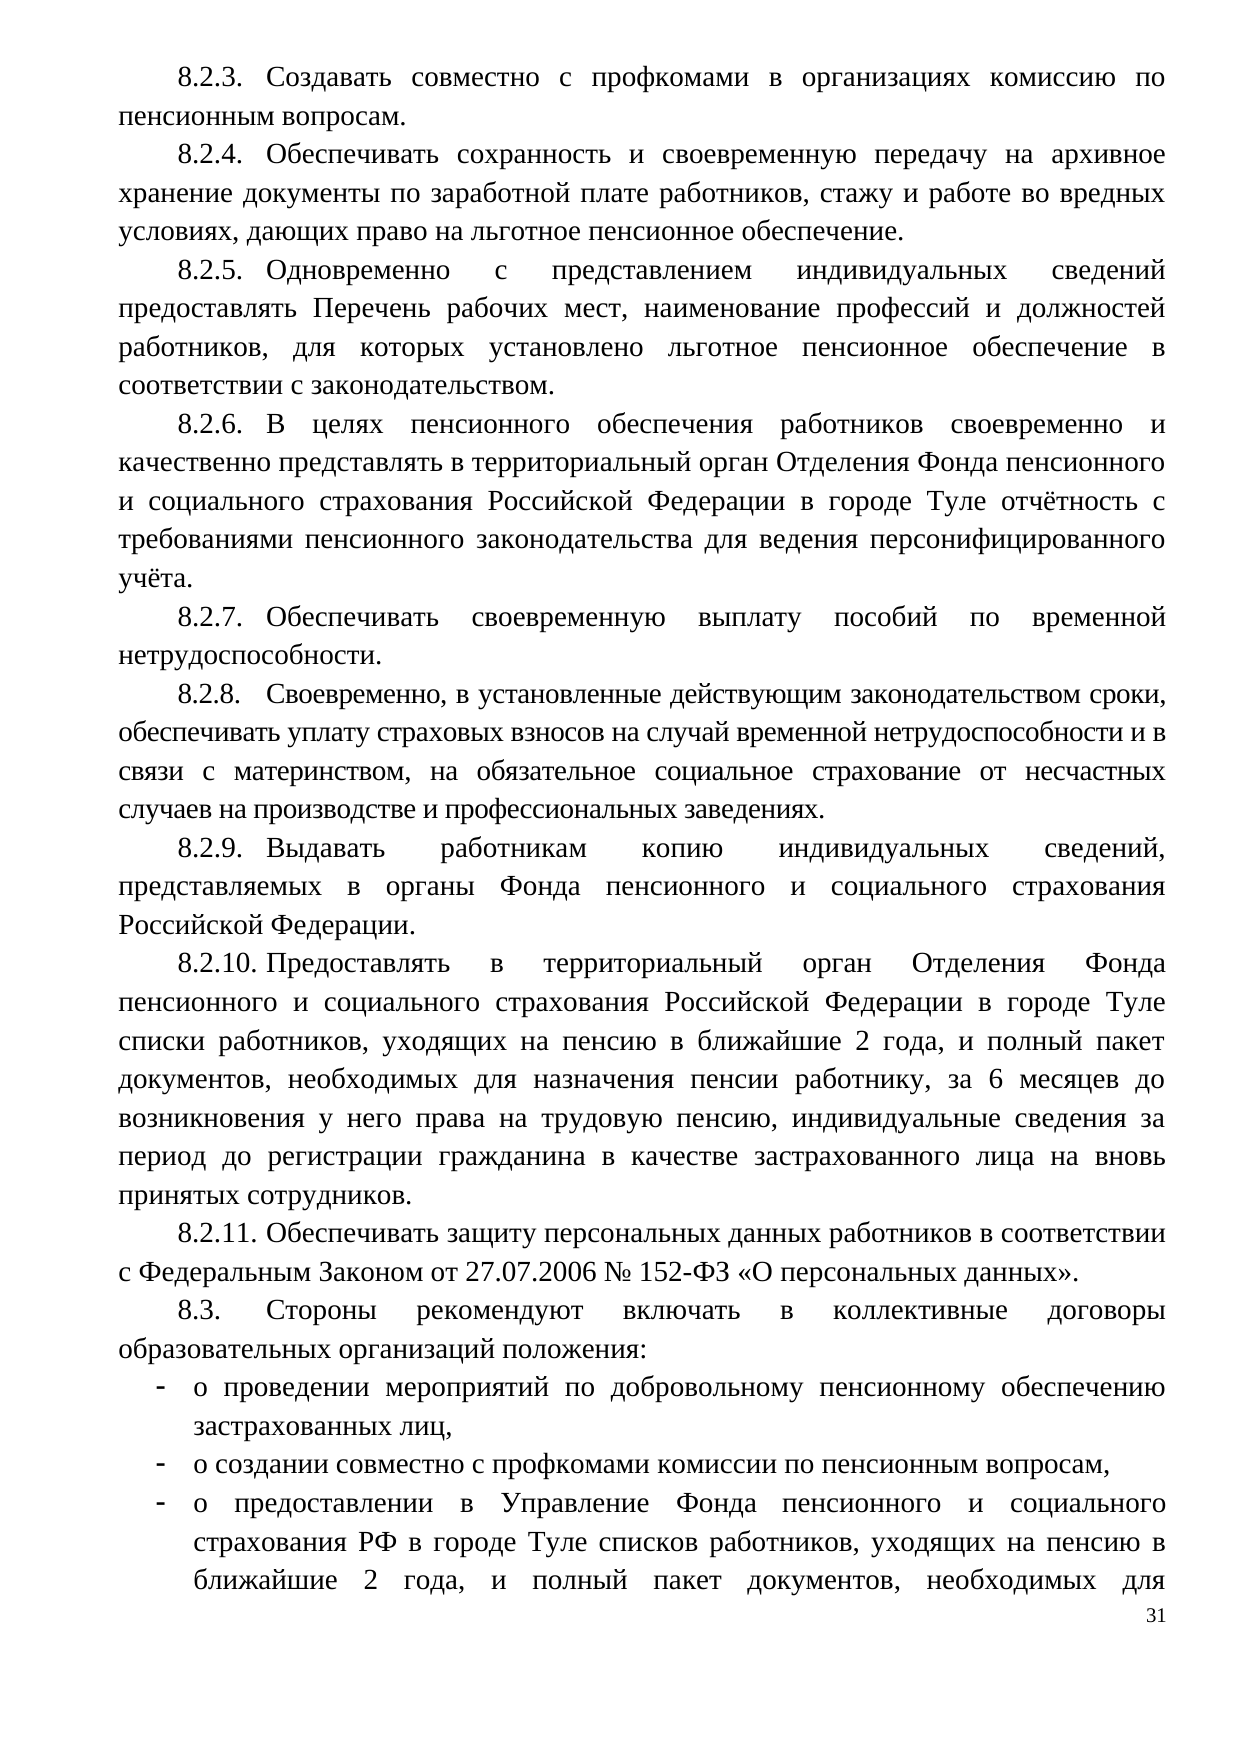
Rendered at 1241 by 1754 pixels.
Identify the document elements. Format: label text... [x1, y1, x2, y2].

text 8.2.4. Обеспечивать сохранность и своевременную передачу на архивное хранение документы по заработной плате работников, стажу и работе во вредных условиях, дающих право на льготное пенсионное обеспечение. [118, 136, 1167, 247]
text 8.2.9. Выдавать работникам копию индивидуальных сведений, представляемых в органы Фонда пенсионного и социального страхования Российской Федерации. [118, 830, 1167, 941]
text 8.2.6. В целях пенсионного обеспечения работников своевременно и качественно представлять в территориальный орган Отделения Фонда пенсионного и социального страхования Российской Федерации в городе Туле отчётность с требованиями пенсионного законодательства для ведения персонифицированного учёта. [118, 406, 1167, 594]
text 8.2.7. Обеспечивать своевременную выплату пособий по временной нетрудоспособности. [118, 599, 1167, 671]
text 8.2.10. Предоставлять в территориальный орган Отделения Фонда пенсионного и социального страхования Российской Федерации в городе Туле списки работников, уходящих на пенсию в ближайшие 2 года, и полный пакет документов, необходимых для назначения пенсии работнику, за 6 месяцев до возникновения у него права на трудовую пенсию, индивидуальные сведения за период до регистрации гражданина в качестве застрахованного лица на вновь принятых сотрудников. [118, 946, 1167, 1210]
text 8.3. Стороны рекомендуют включать в коллективные договоры образовательных организаций положения: [118, 1292, 1167, 1364]
list о проведении мероприятий по добровольному пенсионному обеспечению застрахованных лиц, [156, 1369, 1167, 1442]
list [156, 1485, 1167, 1596]
text 8.2.8. Своевременно, в установленные действующим законодательством сроки, обеспечивать уплату страховых взносов на случай временной нетрудоспособности и в связи с материнством, на обязательное социальное страхование от несчастных случаев на производстве и профессиональных заведениях. [118, 676, 1167, 825]
text 8.2.3. Создавать совместно с профкомами в организациях комиссию по пенсионным вопросам. [118, 59, 1167, 131]
text 8.2.11. Обеспечивать защиту персональных данных работников в соответствии с Федеральным Законом от 27.07.2006 № 152-ФЗ «О персональных данных». [118, 1215, 1167, 1287]
list о создании совместно с профкомами комиссии по пенсионным вопросам, [156, 1447, 1167, 1480]
text 8.2.5. Одновременно с представлением индивидуальных сведений предоставлять Перечень рабочих мест, наименование профессий и должностей работников, для которых установлено льготное пенсионное обеспечение в соответствии с законодательством. [118, 252, 1167, 401]
